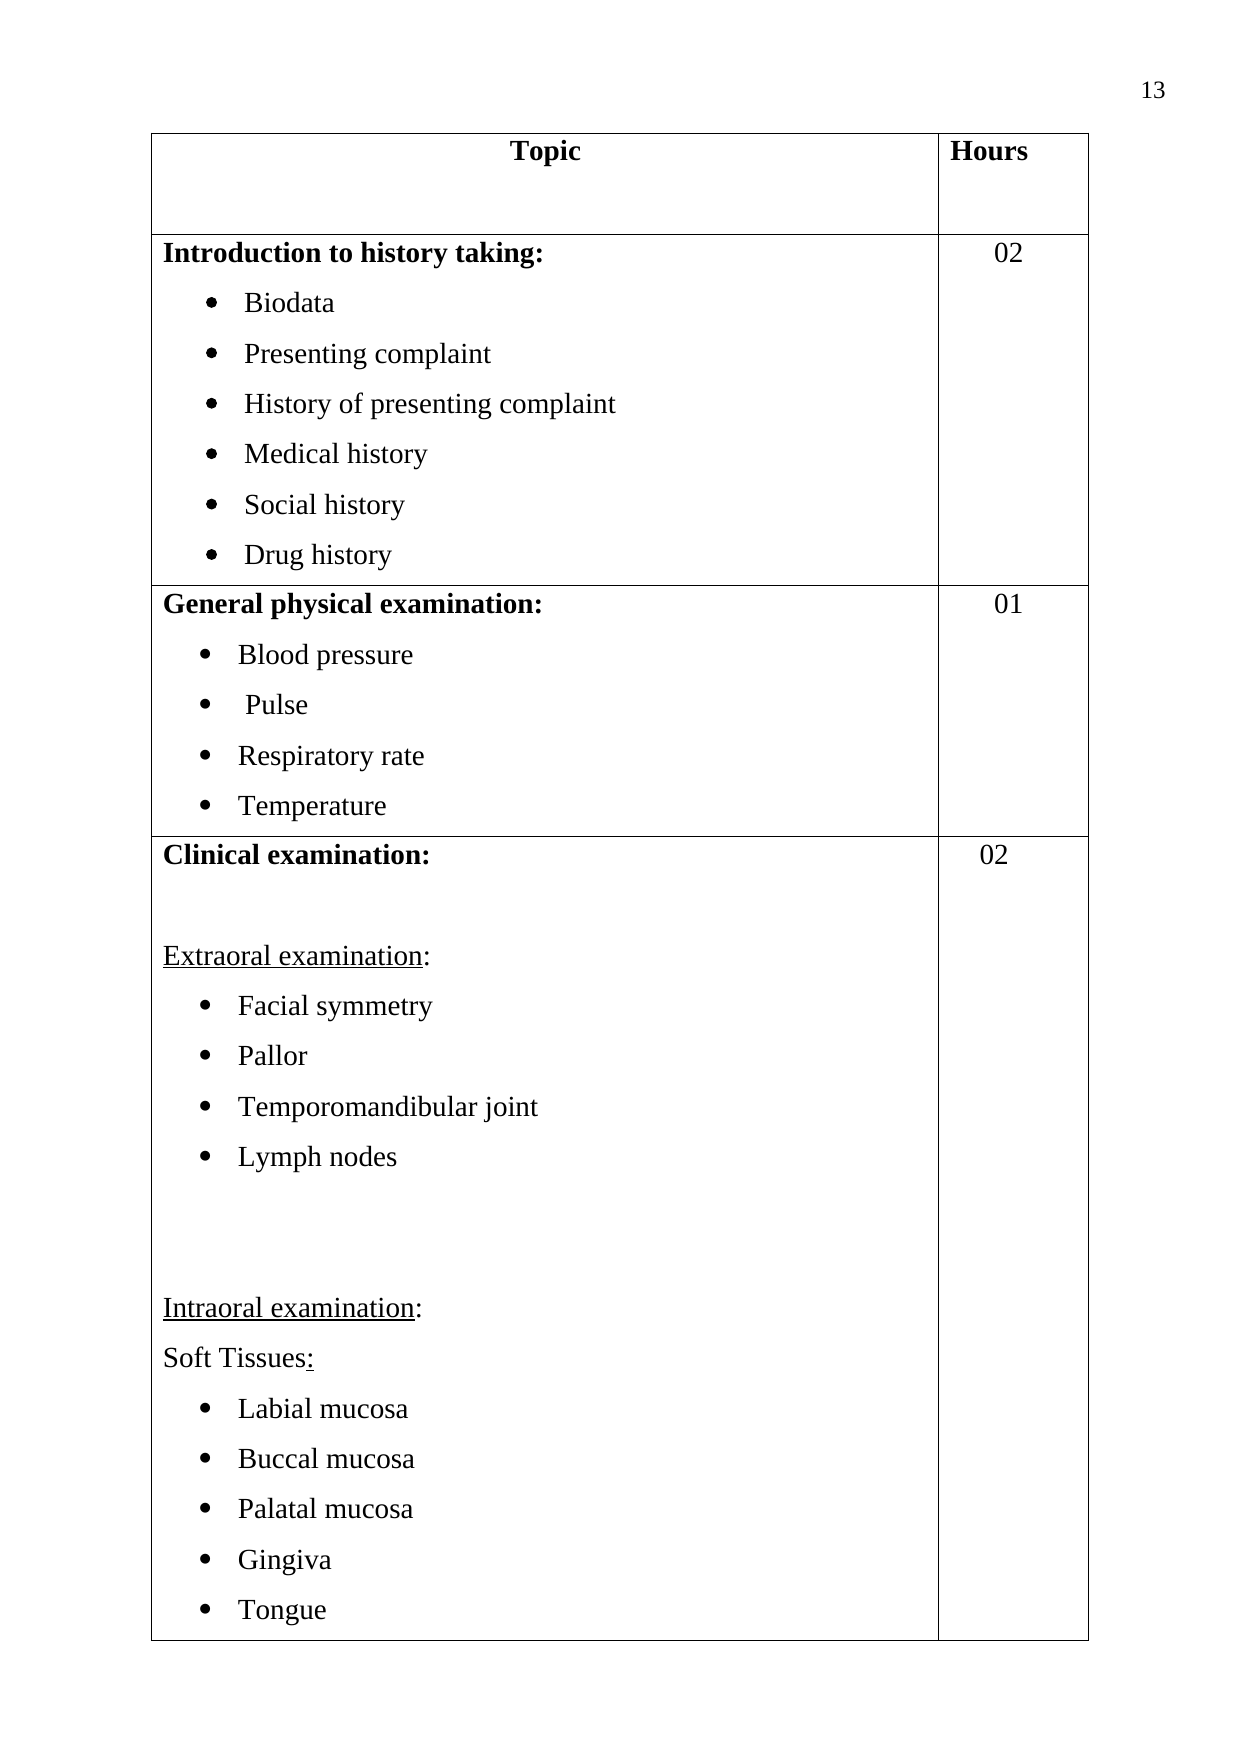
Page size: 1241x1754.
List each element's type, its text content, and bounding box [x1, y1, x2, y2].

table_header Lecture Hours [939, 134, 1088, 234]
table_cell Introduction to history taking: Biodata Presenting complaint History of presenting complaint Medical history Social history Drug history [152, 235, 938, 585]
table_cell 02 [939, 235, 1088, 585]
table_cell General physical examination: Blood pressure Pulse Respiratory rate Temperature [152, 586, 938, 836]
table_header Topic [152, 134, 938, 234]
table_cell 01 [939, 586, 1088, 836]
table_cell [152, 837, 938, 1640]
table_cell 02 [939, 837, 1088, 1640]
